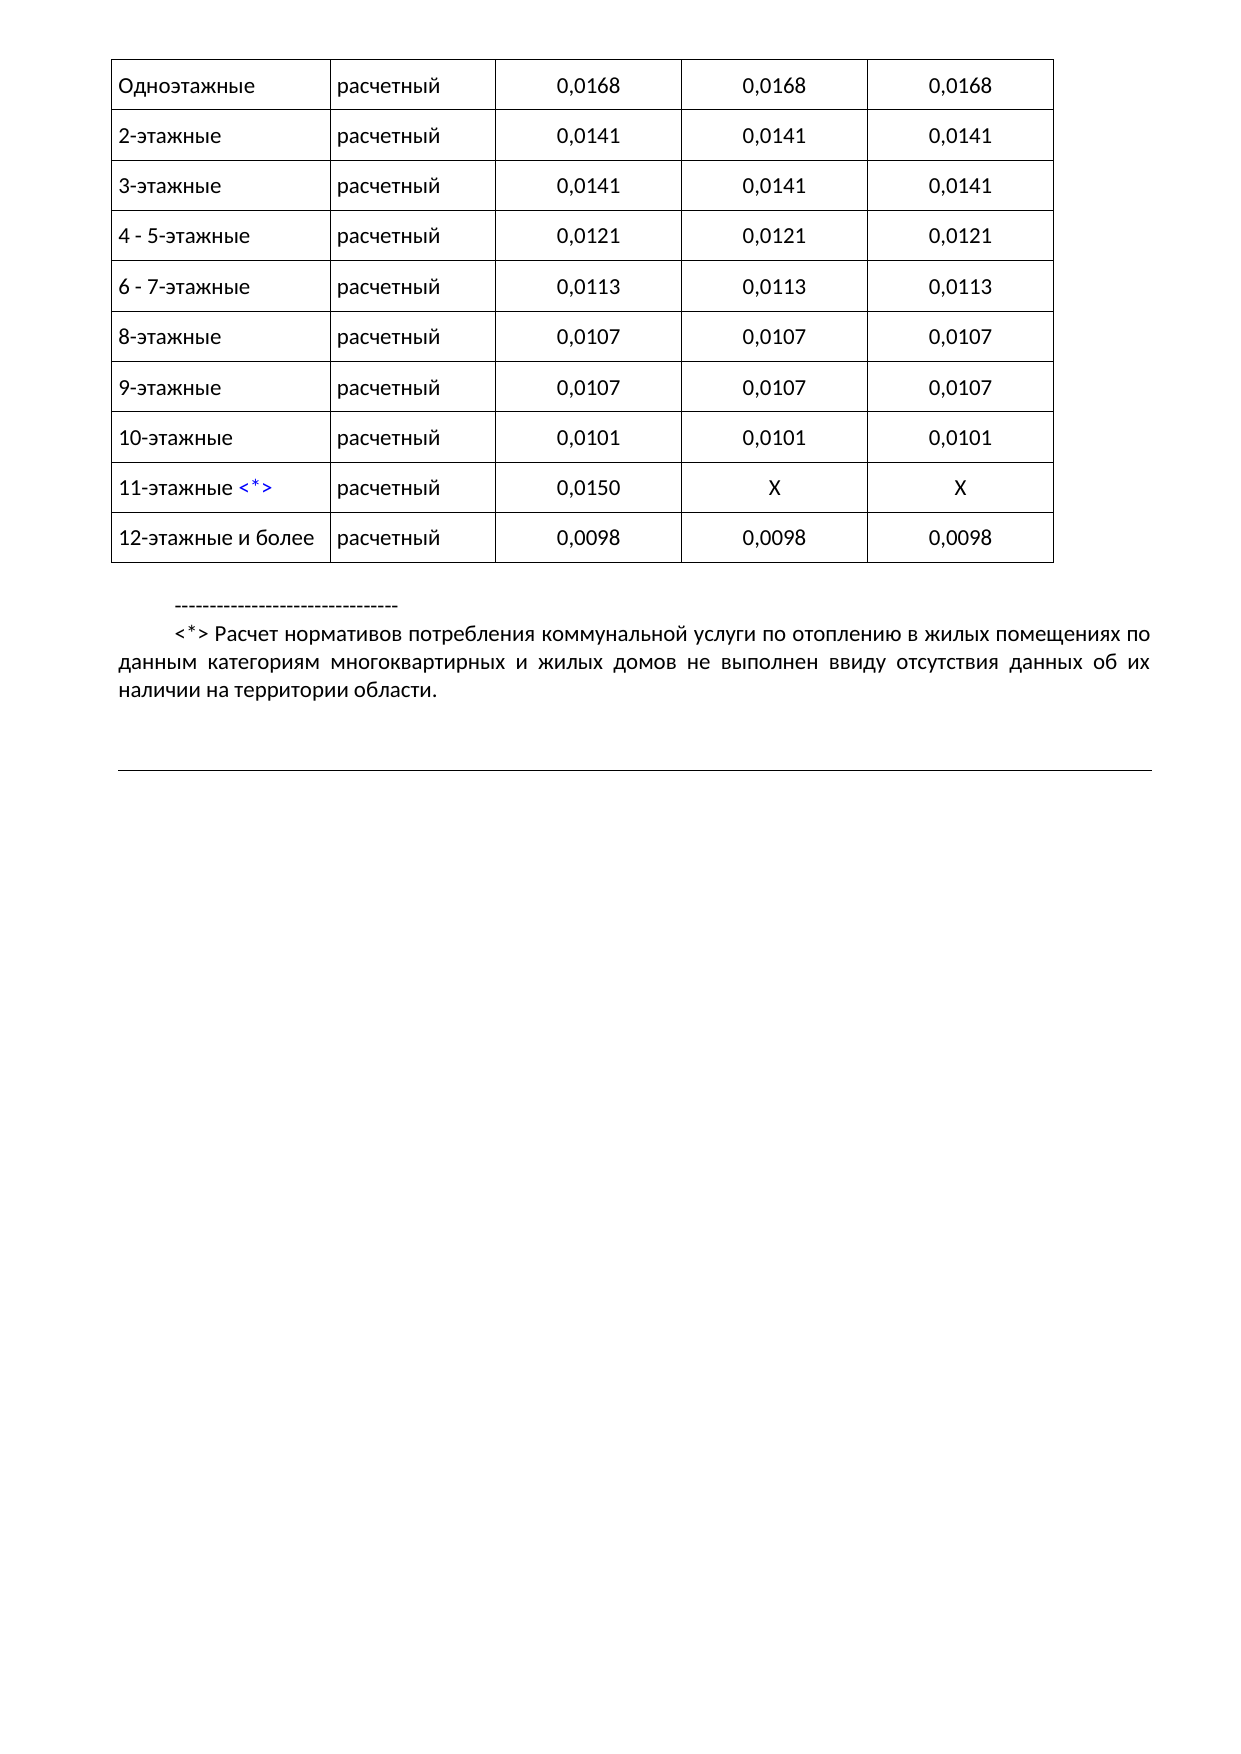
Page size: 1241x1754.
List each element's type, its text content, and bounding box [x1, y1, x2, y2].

table_cell 0,0107 [496, 312, 681, 361]
table_cell 3-этажные [112, 161, 330, 210]
table_cell расчетный [331, 312, 495, 361]
table_cell 11-этажные <*> [112, 463, 330, 512]
text -------------------------------- [118, 591, 1152, 619]
table_cell расчетный [331, 60, 495, 109]
table_cell 0,0107 [868, 362, 1053, 411]
table_cell X [682, 463, 867, 512]
table_cell 0,0150 [496, 463, 681, 512]
table_cell 9-этажные [112, 362, 330, 411]
table_cell 0,0121 [868, 211, 1053, 260]
table_cell расчетный [331, 362, 495, 411]
table_cell 0,0121 [496, 211, 681, 260]
table_cell X [868, 463, 1053, 512]
table_cell 0,0168 [496, 60, 681, 109]
table_cell расчетный [331, 161, 495, 210]
table_cell Одноэтажные [112, 60, 330, 109]
table_cell 0,0141 [496, 110, 681, 160]
table_cell 12-этажные и более [112, 513, 330, 562]
table_cell 0,0098 [682, 513, 867, 562]
table_cell 0,0168 [682, 60, 867, 109]
table_cell 0,0168 [868, 60, 1053, 109]
table_cell расчетный [331, 261, 495, 311]
text <*> Расчет нормативов потребления коммунальной услуги по отоплению в жилых помещениях по данным категориям многоквартирных и жилых домов не выполнен ввиду отсутствия данных об их наличии на территории области. [118, 619, 1152, 703]
table_cell 0,0141 [868, 110, 1053, 160]
table_cell 0,0107 [682, 312, 867, 361]
table_cell 10-этажные [112, 412, 330, 462]
table_cell 2-этажные [112, 110, 330, 160]
table_cell расчетный [331, 463, 495, 512]
table_cell расчетный [331, 513, 495, 562]
table_cell 6 - 7-этажные [112, 261, 330, 311]
table_cell расчетный [331, 110, 495, 160]
table_cell 0,0141 [868, 161, 1053, 210]
table_cell 0,0098 [868, 513, 1053, 562]
table_cell расчетный [331, 412, 495, 462]
table_cell 0,0141 [682, 110, 867, 160]
table_cell 0,0113 [868, 261, 1053, 311]
table_cell 0,0113 [496, 261, 681, 311]
table_cell расчетный [331, 211, 495, 260]
table_cell 0,0107 [496, 362, 681, 411]
table_cell 0,0141 [496, 161, 681, 210]
table_cell 0,0098 [496, 513, 681, 562]
table_cell 8-этажные [112, 312, 330, 361]
table_cell 4 - 5-этажные [112, 211, 330, 260]
table_cell 0,0101 [496, 412, 681, 462]
table_cell 0,0107 [868, 312, 1053, 361]
table_cell 0,0113 [682, 261, 867, 311]
table_cell 0,0107 [682, 362, 867, 411]
table_cell 0,0141 [682, 161, 867, 210]
table_cell 0,0101 [868, 412, 1053, 462]
table_cell 0,0101 [682, 412, 867, 462]
table_cell 0,0121 [682, 211, 867, 260]
